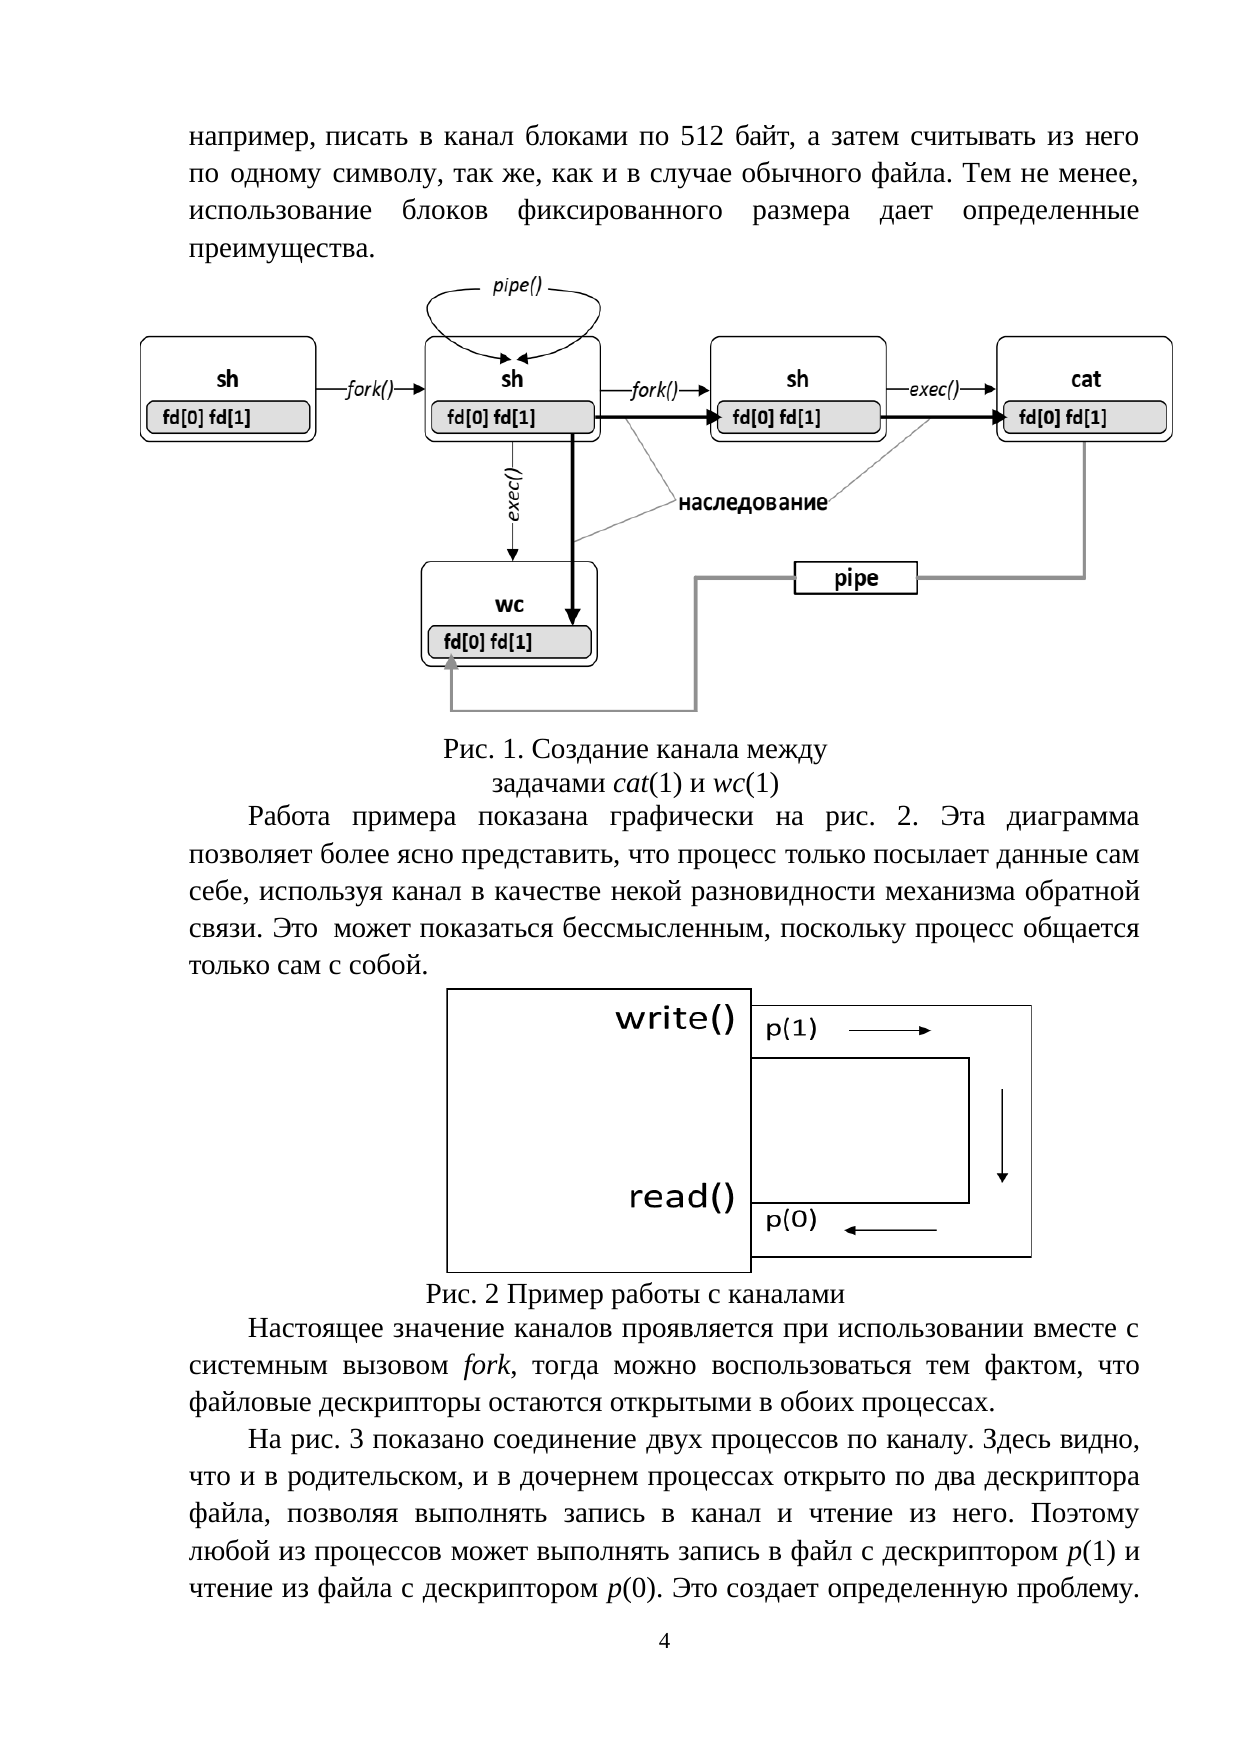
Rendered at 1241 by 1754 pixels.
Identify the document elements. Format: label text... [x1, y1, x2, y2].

picture [140, 273, 1179, 712]
text Рис. 2 Пример работы с каналами [383, 1276, 888, 1310]
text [189, 118, 1140, 263]
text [189, 1421, 1140, 1603]
text Рис. 1. Создание канала между задачами cat(1) и wc(1) [383, 712, 888, 798]
text Работа примера показана графически на рис. 2. Эта диаграмма позволяет более ясно представить, что процесс только посылает данные сам себе, используя канал в качестве некой разновидности механизма обратной связи. Это может показаться бессмысленным, поскольку процесс общается только сам с собой. [189, 798, 1140, 981]
text Настоящее значение каналов проявляется при использовании вместе с системным вызовом fork, тогда можно воспользоваться тем фактом, что файловые дескрипторы остаются открытыми в обоих процессах. [189, 1310, 1140, 1418]
picture [446, 984, 1032, 1273]
